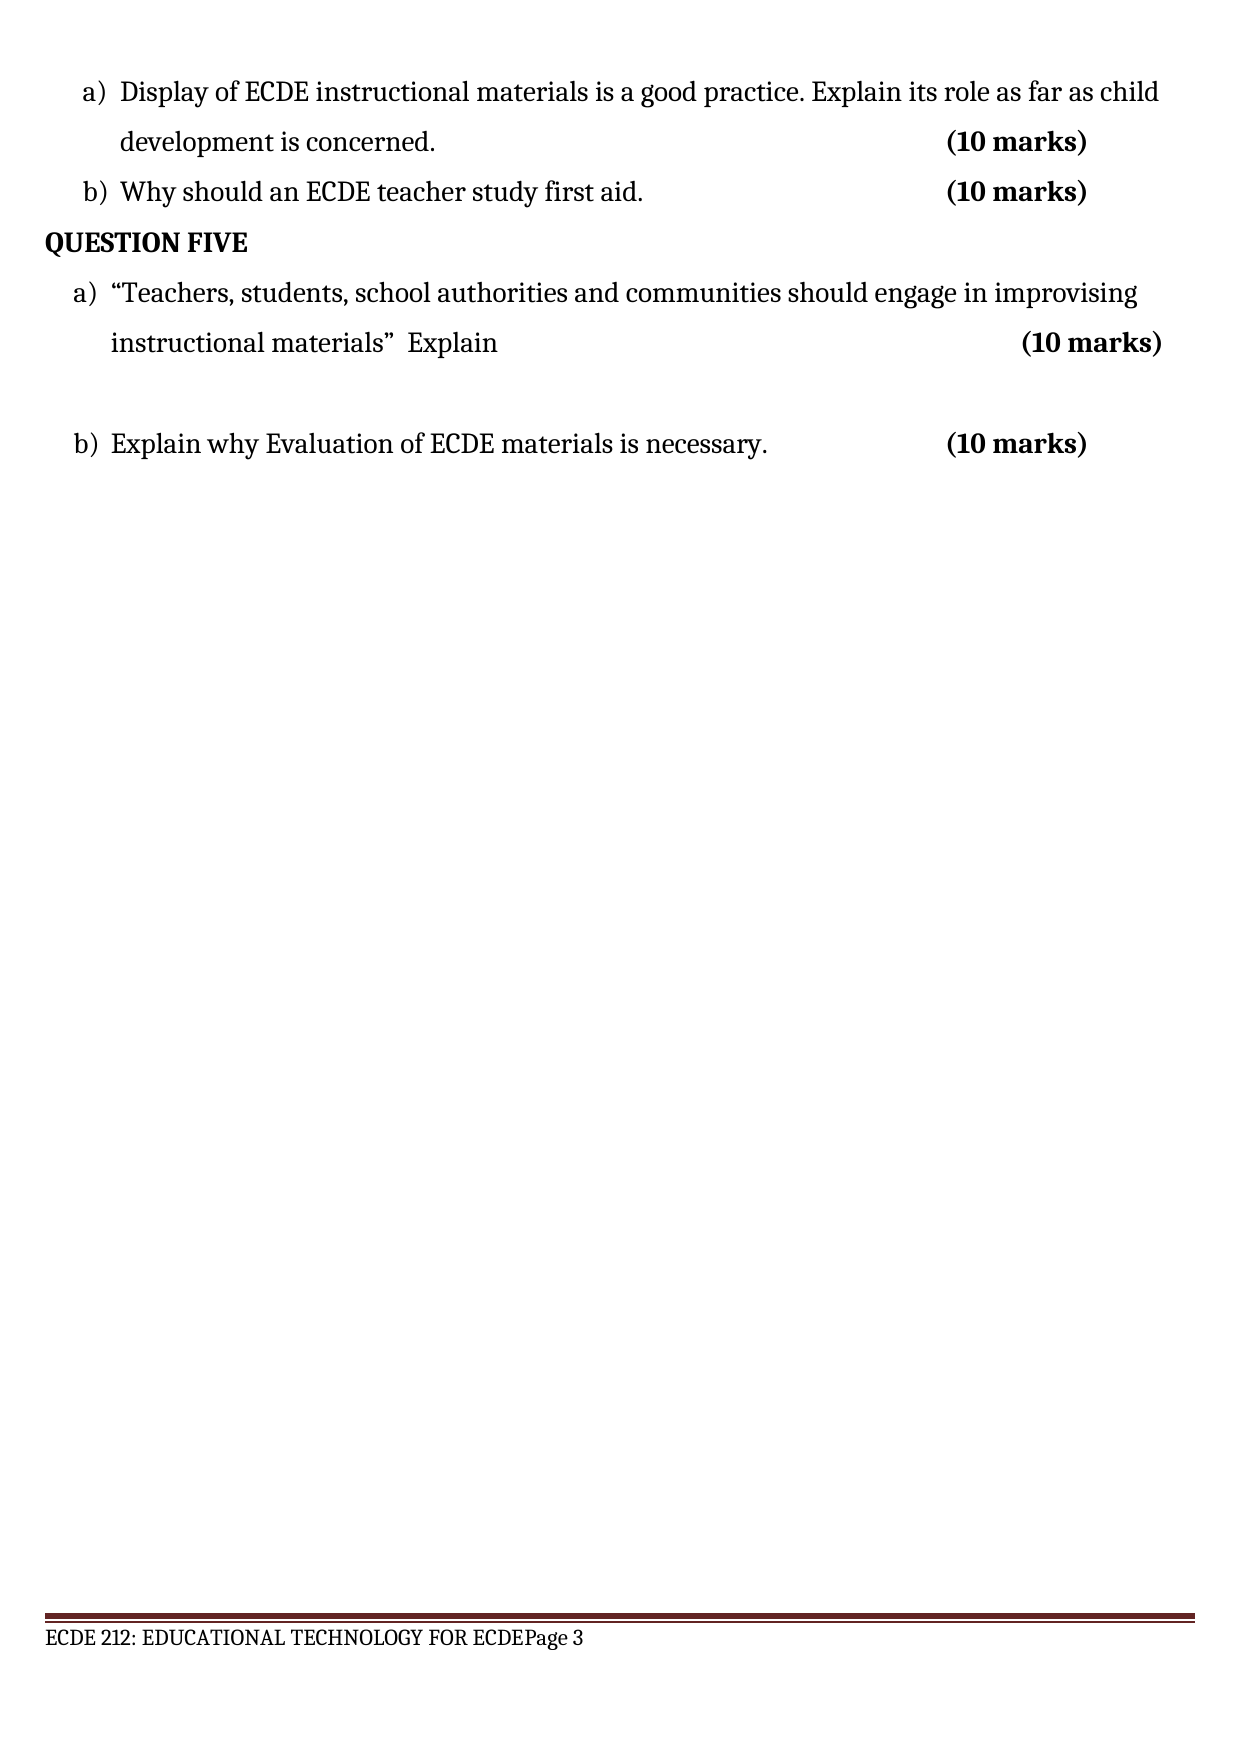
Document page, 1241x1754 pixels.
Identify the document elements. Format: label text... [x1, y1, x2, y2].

text QUESTION FIVE [45, 226, 1195, 259]
list “Teachers, students, school authorities and communities should engage in improvising instructional materials” Explain (10 marks) [73, 276, 1195, 410]
list Display of ECDE instructional materials is a good practice. Explain its role as far as child development is concerned. (10 marks) [82, 75, 1195, 159]
list Why should an ECDE teacher study first aid. (10 marks) [82, 176, 1195, 209]
list Explain why Evaluation of ECDE materials is necessary. (10 marks) [73, 427, 1195, 461]
